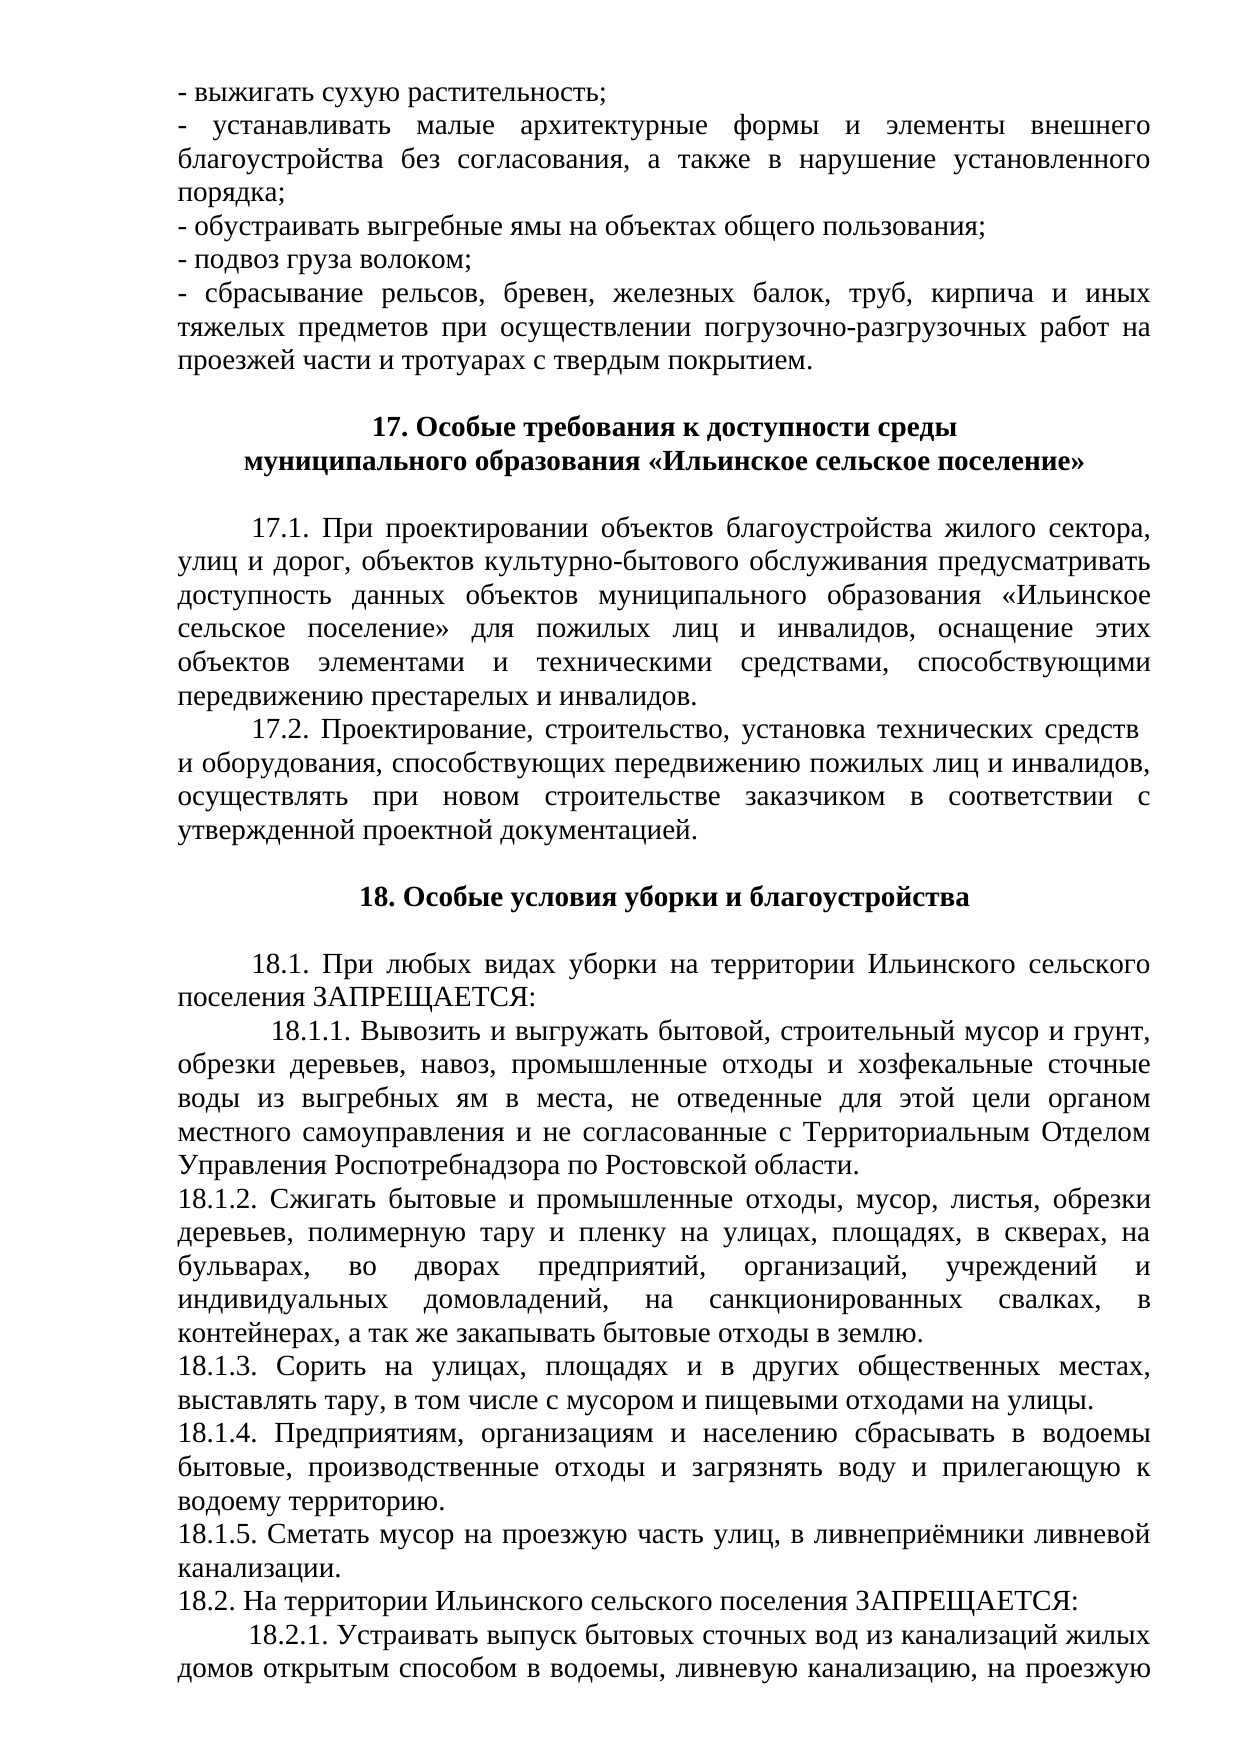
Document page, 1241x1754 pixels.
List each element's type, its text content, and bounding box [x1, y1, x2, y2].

text 17. Особые требования к доступности среды [177, 409, 1152, 443]
text 18.1.1. Вывозить и выгружать бытовой, строительный мусор и грунт, обрезки деревьев, навоз, промышленные отходы и хозфекальные сточные воды из выгребных ям в места, не отведенные для этой цели органом местного самоуправления и не согласованные с Территориальным Отделом Управления Роспотребнадзора по Ростовской области. [177, 1013, 1152, 1181]
text 18.1. При любых видах уборки на территории Ильинского сельского поселения ЗАПРЕЩАЕТСЯ: [177, 946, 1152, 1013]
text 18.2. На территории Ильинского сельского поселения ЗАПРЕЩАЕТСЯ: [177, 1583, 1152, 1617]
text 18.1.2. Сжигать бытовые и промышленные отходы, мусор, листья, обрезки деревьев, полимерную тару и пленку на улицах, площадях, в скверах, на бульварах, во дворах предприятий, организаций, учреждений и индивидуальных домовладений, на санкционированных свалках, в контейнерах, а так же закапывать бытовые отходы в землю. [177, 1181, 1152, 1348]
text муниципального образования «Ильинское сельское поселение» [177, 443, 1152, 476]
text - сбрасывание рельсов, бревен, железных балок, труб, кирпича и иных тяжелых предметов при осуществлении погрузочно-разгрузочных работ на проезжей части и тротуарах с твердым покрытием. [177, 275, 1152, 376]
text - выжигать сухую растительность; [177, 74, 1152, 107]
text 18. Особые условия уборки и благоустройства [177, 879, 1152, 912]
text - устанавливать малые архитектурные формы и элементы внешнего благоустройства без согласования, а также в нарушение установленного порядка; [177, 107, 1152, 208]
text 17.2. Проектирование, строительство, установка технических средств и оборудования, способствующих передвижению пожилых лиц и инвалидов, осуществлять при новом строительстве заказчиком в соответствии с утвержденной проектной документацией. [177, 711, 1152, 845]
text 18.1.5. Сметать мусор на проезжую часть улиц, в ливнеприёмники ливневой канализации. [177, 1516, 1152, 1583]
text - подвоз груза волоком; [177, 242, 1152, 275]
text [177, 1617, 1152, 1684]
text 18.1.4. Предприятиям, организациям и населению сбрасывать в водоемы бытовые, производственные отходы и загрязнять воду и прилегающую к водоему территорию. [177, 1416, 1152, 1516]
text 18.1.3. Сорить на улицах, площадях и в других общественных местах, выставлять тару, в том числе с мусором и пищевыми отходами на улицы. [177, 1348, 1152, 1416]
text 17.1. При проектировании объектов благоустройства жилого сектора, улиц и дорог, объектов культурно-бытового обслуживания предусматривать доступность данных объектов муниципального образования «Ильинское сельское поселение» для пожилых лиц и инвалидов, оснащение этих объектов элементами и техническими средствами, способствующими передвижению престарелых и инвалидов. [177, 510, 1152, 711]
text - обустраивать выгребные ямы на объектах общего пользования; [177, 208, 1152, 242]
